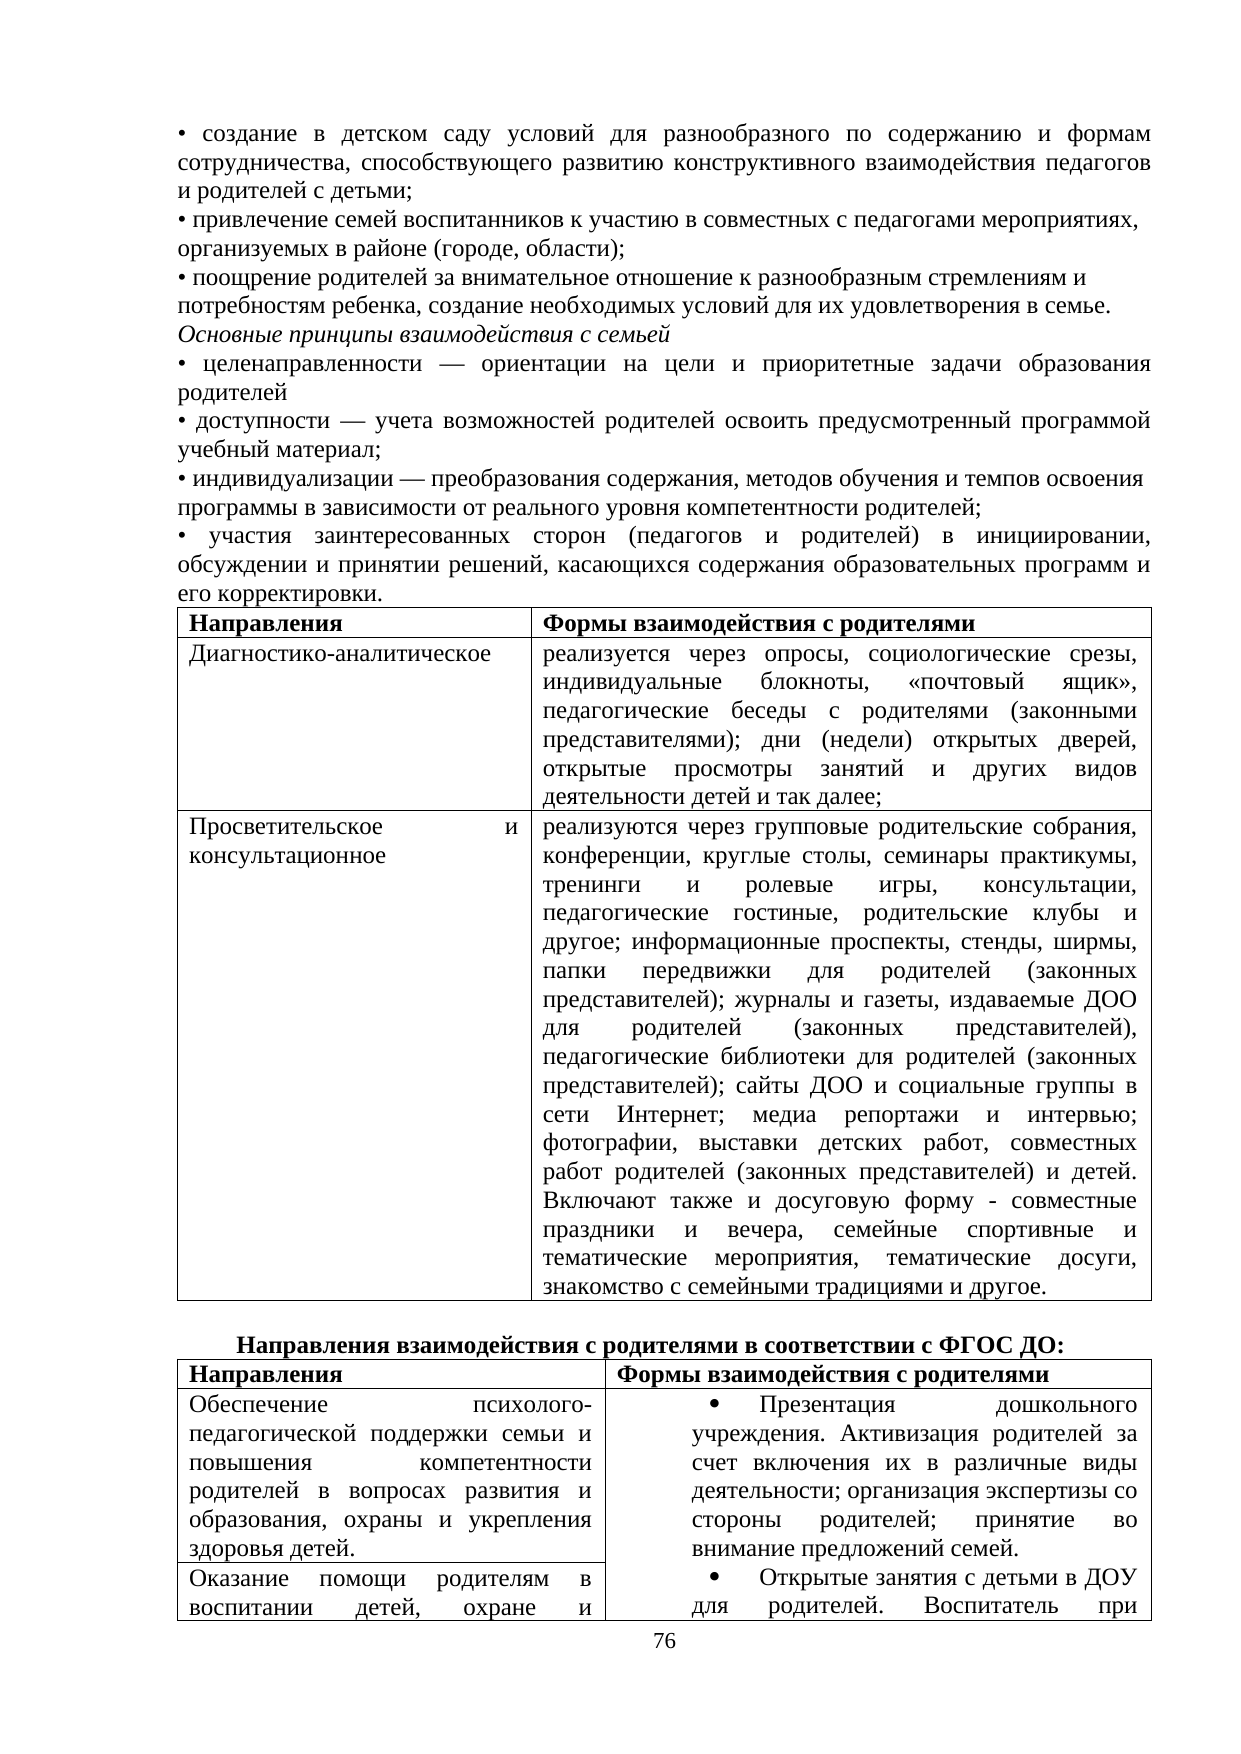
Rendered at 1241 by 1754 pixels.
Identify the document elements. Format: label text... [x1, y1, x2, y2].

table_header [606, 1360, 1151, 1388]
text • целенаправленности — ориентации на цели и приоритетные задачи образования родителей [177, 348, 1152, 406]
text • поощрение родителей за внимательное отношение к разнообразным стремлениям и [177, 262, 1152, 291]
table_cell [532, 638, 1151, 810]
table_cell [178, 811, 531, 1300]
text Направления взаимодействия с родителями в соответствии с ФГОС ДО: [177, 1330, 1149, 1358]
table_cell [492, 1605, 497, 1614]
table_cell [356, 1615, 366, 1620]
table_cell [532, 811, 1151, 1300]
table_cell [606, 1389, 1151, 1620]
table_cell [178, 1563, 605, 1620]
text • создание в детском саду условий для разнообразного по содержанию и формам сотрудничества, способствующего развитию конструктивного взаимодействия педагогов и родителей с детьми; [177, 118, 1152, 204]
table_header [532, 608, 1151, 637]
text программы в зависимости от реального уровня компетентности родителей; [177, 492, 1152, 521]
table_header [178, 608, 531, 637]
text • привлечение семей воспитанников к участию в совместных с педагогами мероприятиях, [177, 204, 1152, 233]
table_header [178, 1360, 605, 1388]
text • индивидуализации — преобразования содержания, методов обучения и темпов освоения [177, 463, 1152, 492]
text потребностям ребенка, создание необходимых условий для их удовлетворения в семье. [177, 291, 1152, 319]
text • участия заинтересованных сторон (педагогов и родителей) в инициировании, обсуждении и принятии решений, касающихся содержания образовательных программ и его корректировки. [177, 521, 1152, 607]
text Основные принципы взаимодействия с семьей [177, 319, 1152, 348]
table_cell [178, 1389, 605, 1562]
text • доступности — учета возможностей родителей освоить предусмотренный программой учебный материал; [177, 406, 1152, 463]
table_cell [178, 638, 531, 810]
text организуемых в районе (городе, области); [177, 233, 1152, 262]
